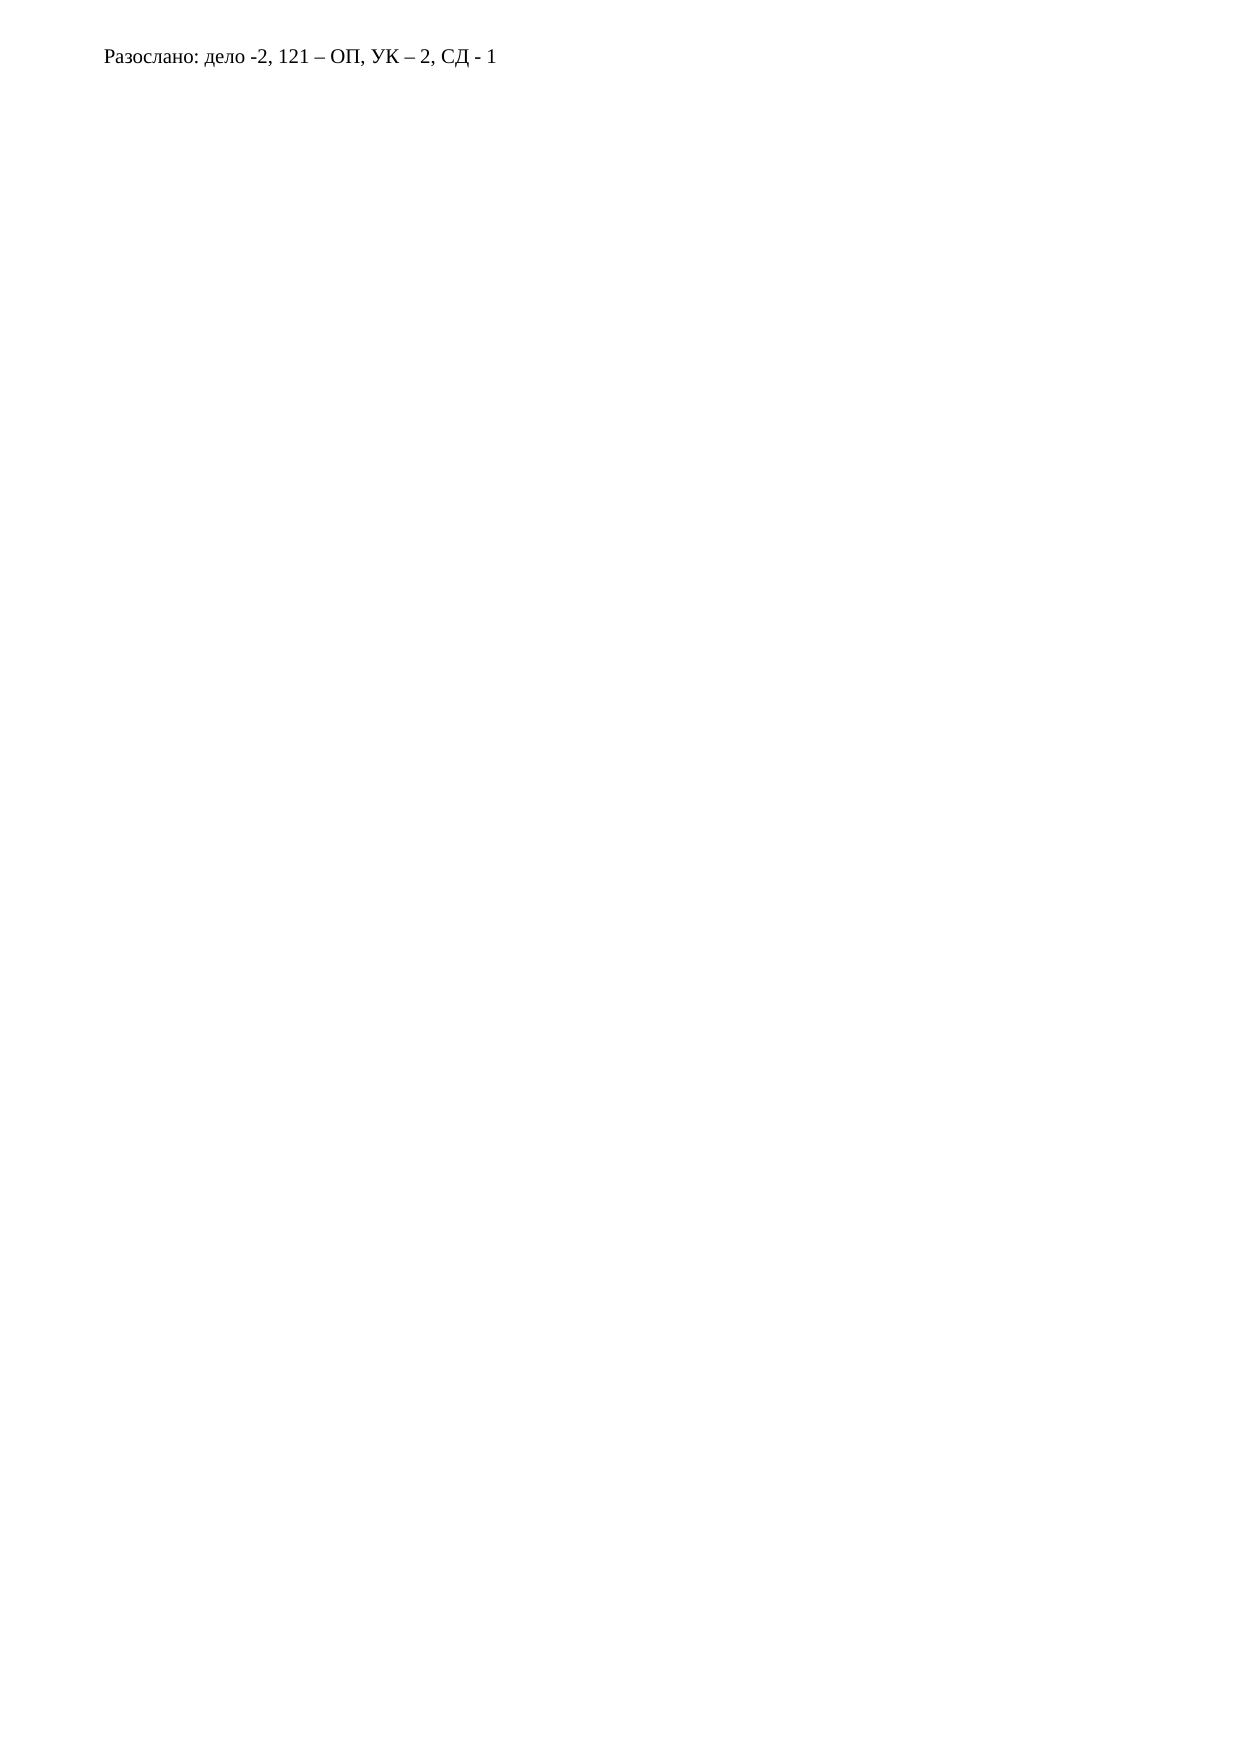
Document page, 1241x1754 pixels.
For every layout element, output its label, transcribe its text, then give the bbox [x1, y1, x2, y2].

text Разослано: дело -2, 121 – ОП, УК – 2, СД - 1 [103, 44, 1181, 68]
